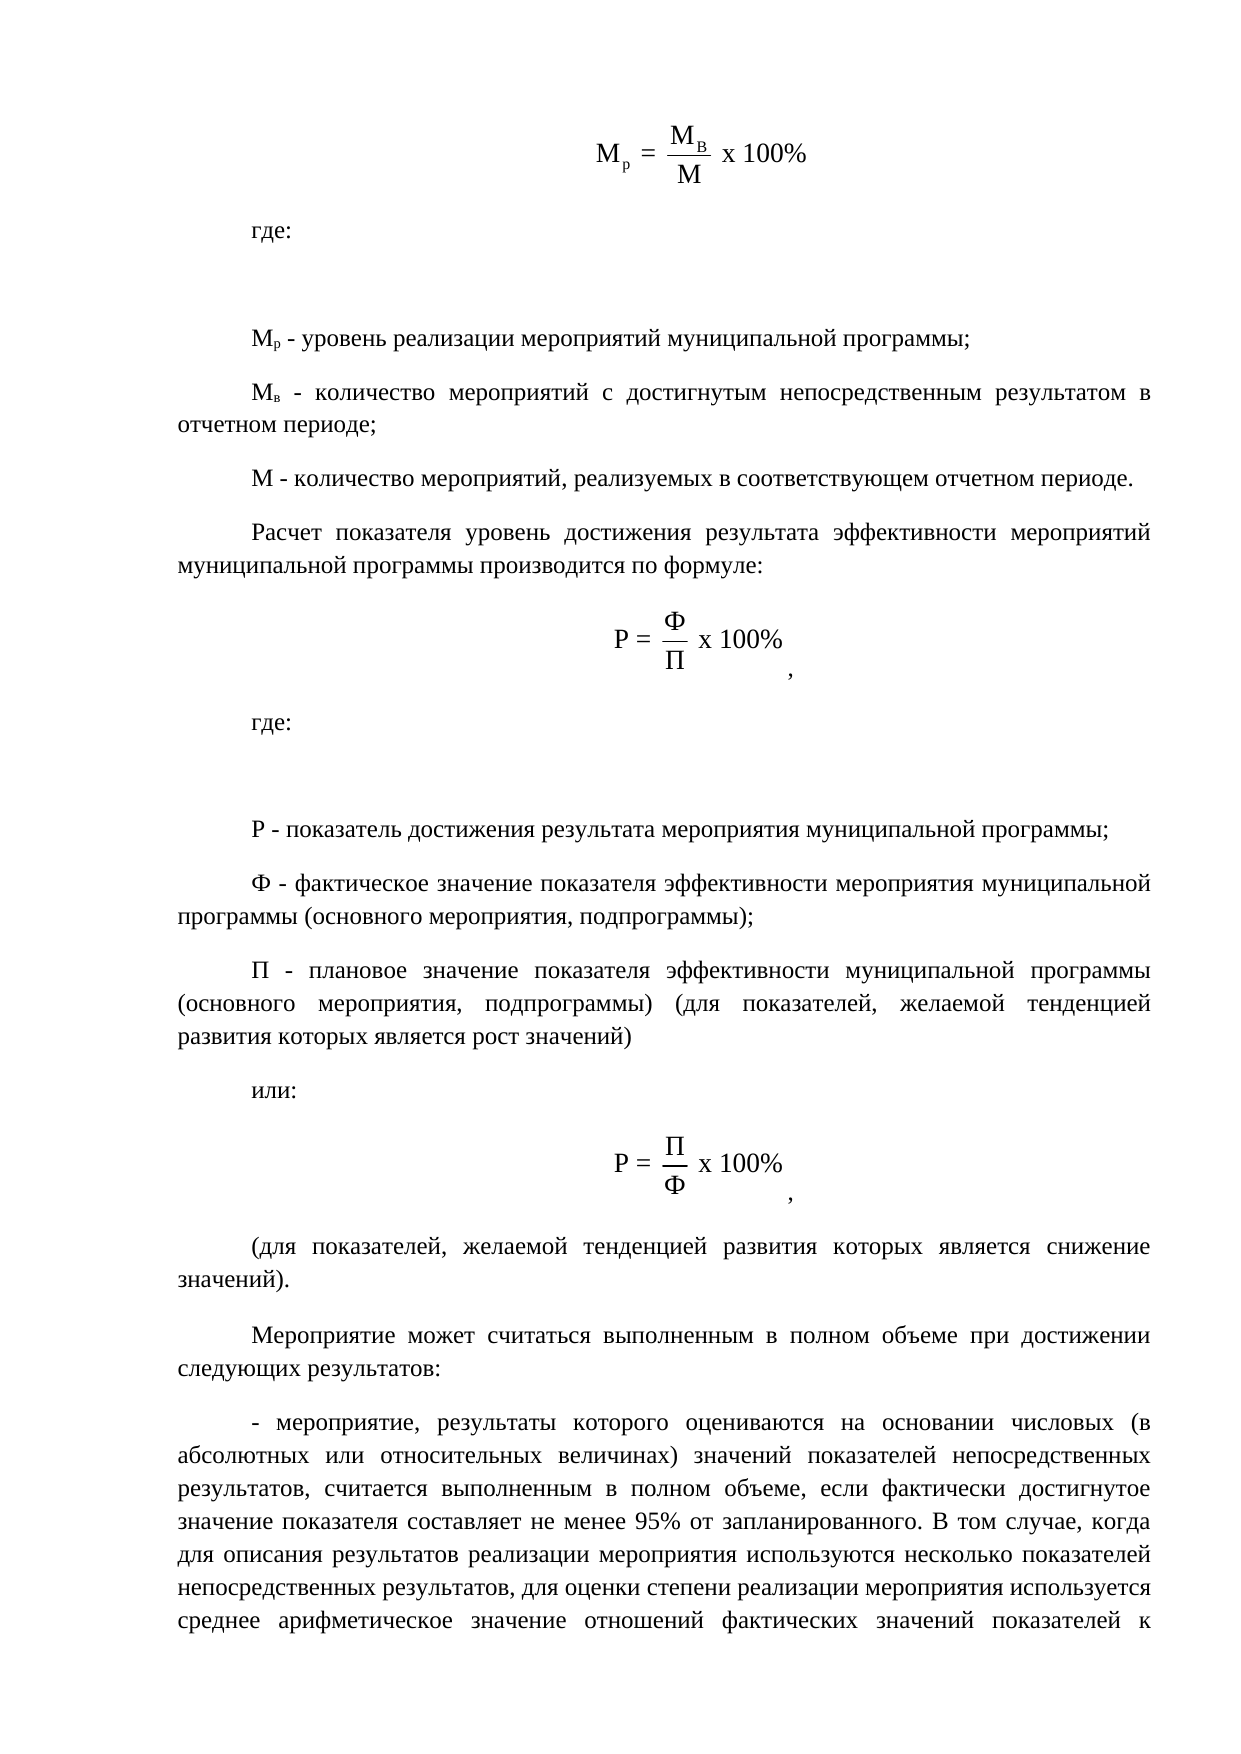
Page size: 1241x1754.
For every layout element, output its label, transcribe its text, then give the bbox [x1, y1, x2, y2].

text Р - показатель достижения результата мероприятия муниципальной программы; [177, 814, 1152, 843]
text (для показателей, желаемой тенденцией развития которых является снижение значений). [177, 1231, 1152, 1293]
text П - плановое значение показателя эффективности муниципальной программы (основного мероприятия, подпрограммы) (для показателей, желаемой тенденцией развития которых является рост значений) [177, 955, 1152, 1050]
text Мв - количество мероприятий с достигнутым непосредственным результатом в отчетном периоде; [177, 377, 1152, 438]
text или: [177, 1075, 1152, 1104]
text Мероприятие может считаться выполненным в полном объеме при достижении следующих результатов: [177, 1320, 1152, 1382]
text где: [177, 215, 1152, 244]
text Ф - фактическое значение показателя эффективности мероприятия муниципальной программы (основного мероприятия, подпрограммы); [177, 868, 1152, 930]
text где: [177, 707, 1152, 735]
text , [177, 604, 1152, 681]
text М - количество мероприятий, реализуемых в соответствующем отчетном периоде. [177, 463, 1152, 492]
text Расчет показателя уровень достижения результата эффективности мероприятий муниципальной программы производится по формуле: [177, 517, 1152, 579]
text Мр - уровень реализации мероприятий муниципальной программы; [177, 323, 1152, 351]
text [177, 1407, 1152, 1634]
text , [177, 1129, 1152, 1206]
